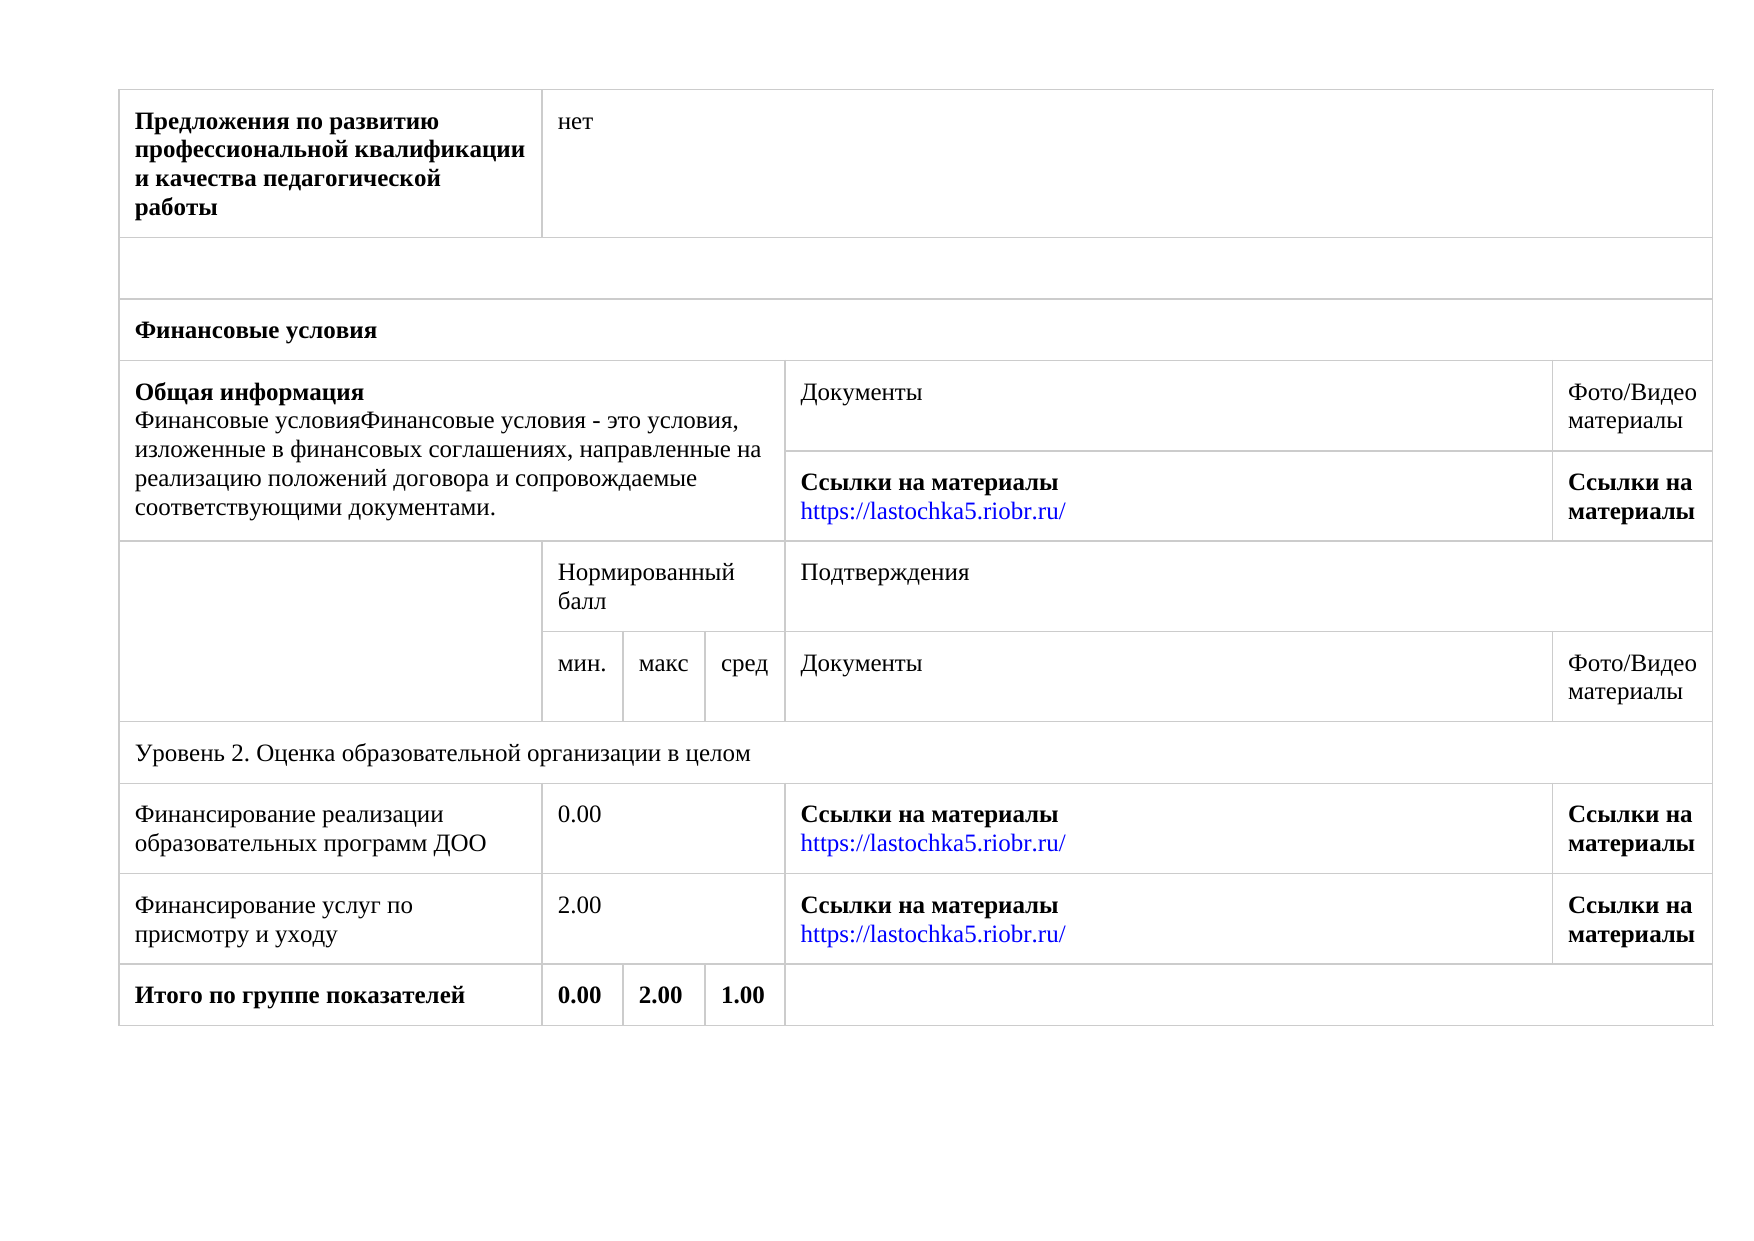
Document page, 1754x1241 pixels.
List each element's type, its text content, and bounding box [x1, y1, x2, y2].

table_cell Ссылки на материалы [1553, 452, 1712, 540]
table_cell Финансирование реализации образовательных программ ДОО [120, 784, 541, 873]
table_cell мин. [543, 632, 622, 721]
table_cell Финансирование услуг по присмотру и уходу [120, 874, 541, 963]
table_cell Ссылки на материалы [1553, 784, 1712, 873]
table_cell 1.00 [706, 965, 784, 1024]
table_cell нет [543, 90, 1712, 236]
table_cell Ссылки на материалы https://lastochka5.riobr.ru/ [786, 452, 1552, 540]
table_cell Итого по группе показателей [120, 965, 541, 1024]
table_cell сред [706, 632, 784, 721]
table_cell 0.00 [543, 965, 622, 1024]
table_cell Документы [786, 361, 1552, 450]
table_cell [120, 238, 1712, 298]
table_cell Подтверждения [786, 542, 1712, 631]
table_cell Уровень 2. Оценка образовательной организации в целом [120, 722, 1712, 782]
table_cell Фото/Видео материалы [1553, 632, 1712, 721]
table_cell Ссылки на материалы https://lastochka5.riobr.ru/ [786, 784, 1552, 873]
table_cell 0.00 [543, 784, 784, 873]
table_cell макс [624, 632, 704, 721]
table_cell [786, 965, 1712, 1024]
table_cell Нормированный балл [543, 542, 784, 631]
table_cell Фото/Видео материалы [1553, 361, 1712, 450]
table_cell Ссылки на материалы [1553, 874, 1712, 963]
table_cell Ссылки на материалы https://lastochka5.riobr.ru/ [786, 874, 1552, 963]
table_cell Предложения по развитию профессиональной квалификации и качества педагогической работы [120, 90, 541, 236]
table_cell Документы [786, 632, 1552, 721]
table_cell 2.00 [624, 965, 704, 1024]
table_cell Финансовые условия [120, 300, 1712, 359]
table_cell [120, 542, 541, 721]
table_cell 2.00 [543, 874, 784, 963]
table_cell Общая информация Финансовые условияФинансовые условия - это условия, изложенные в финансовых соглашениях, направленные на реализацию положений договора и сопровождаемые соответствующими документами. [120, 361, 784, 540]
